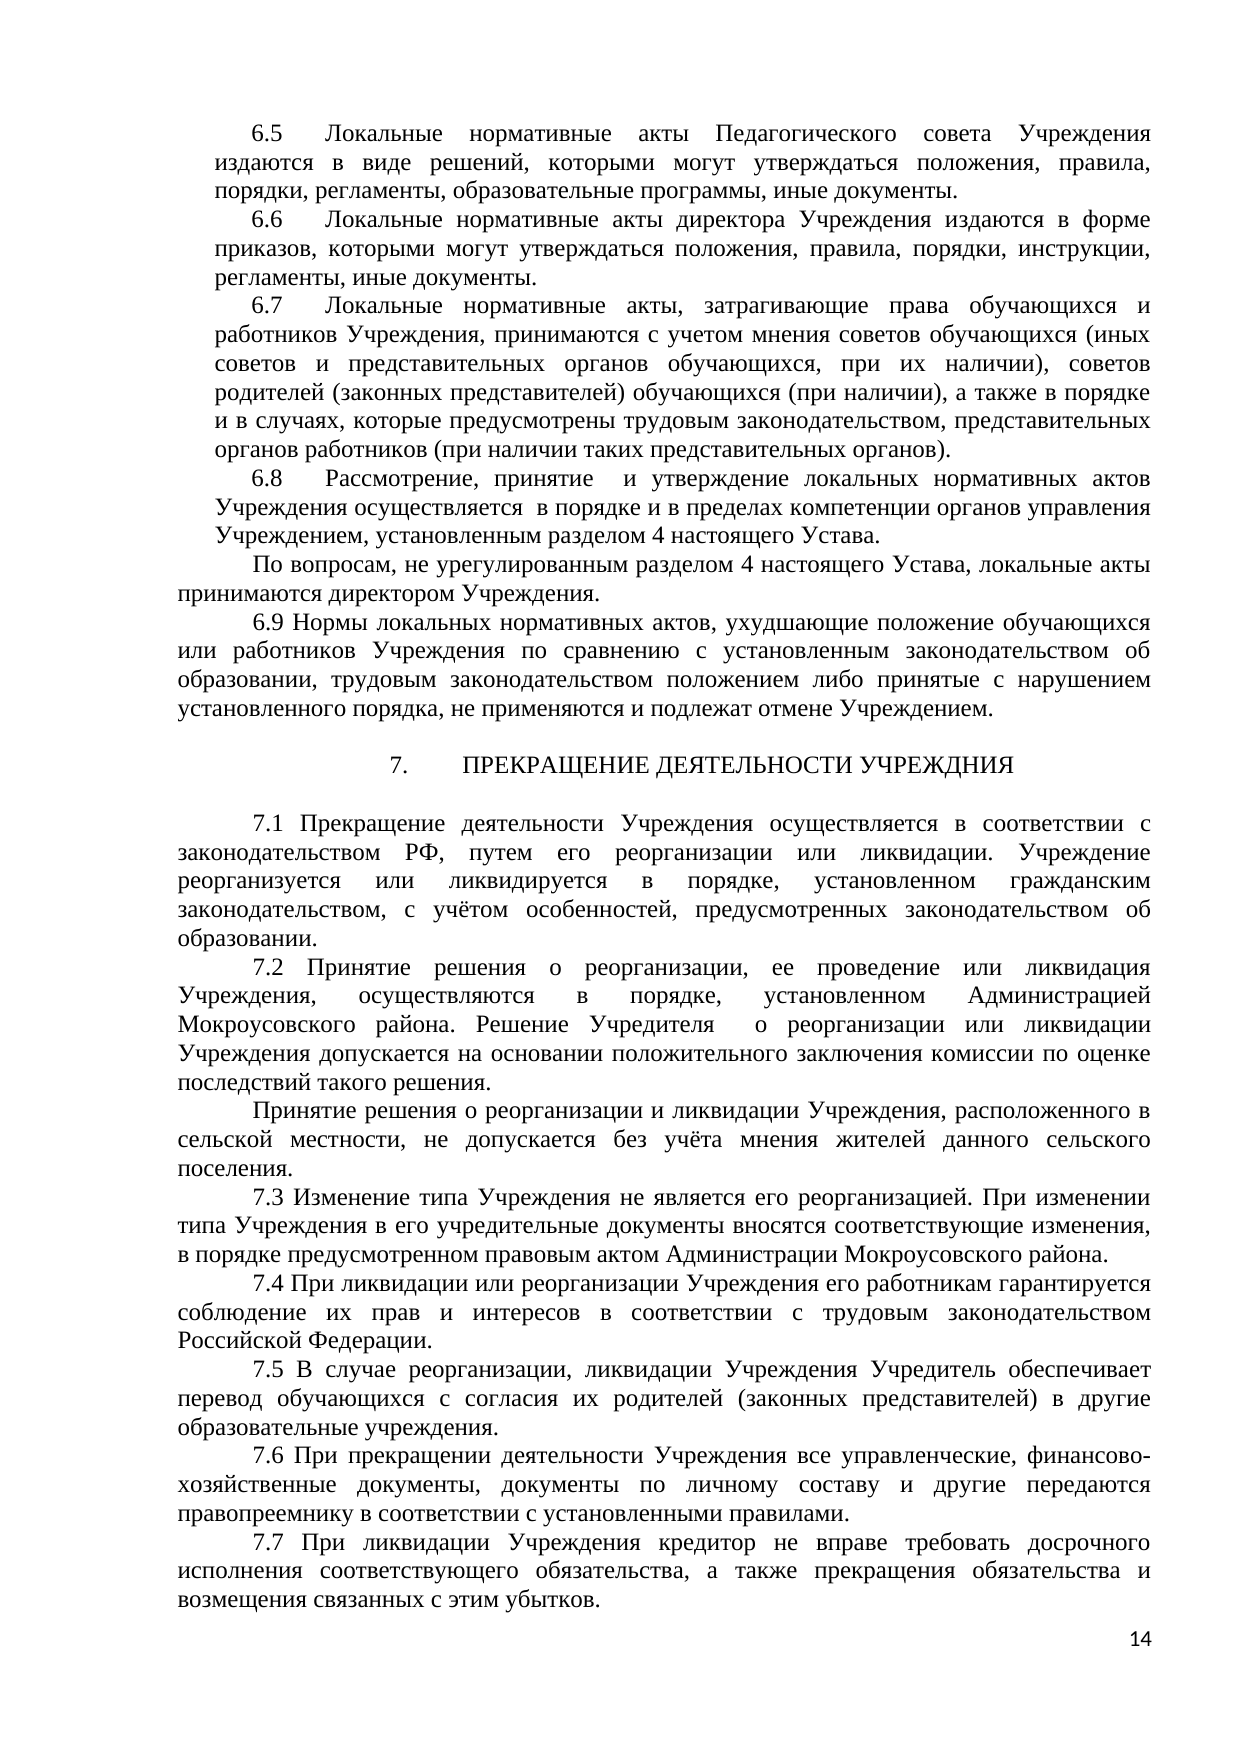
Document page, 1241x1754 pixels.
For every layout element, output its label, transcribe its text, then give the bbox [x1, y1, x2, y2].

text По вопросам, не урегулированным разделом 4 настоящего Устава, локальные акты принимаются директором Учреждения. [177, 549, 1152, 607]
list Рассмотрение, принятие и утверждение локальных нормативных актов Учреждения осуществляется в порядке и в пределах компетенции органов управления Учреждением, установленным разделом 4 настоящего Устава. [214, 463, 1152, 549]
list Локальные нормативные акты директора Учреждения издаются в форме приказов, которыми могут утверждаться положения, правила, порядки, инструкции, регламенты, иные документы. [214, 204, 1152, 291]
list ПРЕКРАЩЕНИЕ ДЕЯТЕЛЬНОСТИ УЧРЕЖДНИЯ [177, 751, 1152, 779]
text Принятие решения о реорганизации и ликвидации Учреждения, расположенного в сельской местности, не допускается без учёта мнения жителей данного сельского поселения. [177, 1096, 1152, 1182]
text 7.2 Принятие решения о реорганизации, ее проведение или ликвидация Учреждения, осуществляются в порядке, установленном Администрацией Мокроусовского района. Решение Учредителя о реорганизации или ликвидации Учреждения допускается на основании положительного заключения комиссии по оценке последствий такого решения. [177, 952, 1152, 1096]
text 7.3 Изменение типа Учреждения не является его реорганизацией. При изменении типа Учреждения в его учредительные документы вносятся соответствующие изменения, в порядке предусмотренном правовым актом Администрации Мокроусовского района. [177, 1182, 1152, 1268]
text 6.9 Нормы локальных нормативных актов, ухудшающие положение обучающихся или работников Учреждения по сравнению с установленным законодательством об образовании, трудовым законодательством положением либо принятые с нарушением установленного порядка, не применяются и подлежат отмене Учреждением. [177, 607, 1152, 722]
text 7.7 При ликвидации Учреждения кредитор не вправе требовать досрочного исполнения соответствующего обязательства, а также прекращения обязательства и возмещения связанных с этим убытков. [177, 1527, 1152, 1613]
text 7.5 В случае реорганизации, ликвидации Учреждения Учредитель обеспечивает перевод обучающихся с согласия их родителей (законных представителей) в другие образовательные учреждения. [177, 1354, 1152, 1441]
text 7.6 При прекращении деятельности Учреждения все управленческие, финансово- хозяйственные документы, документы по личному составу и другие передаются правопреемнику в соответствии с установленными правилами. [177, 1441, 1152, 1527]
list Локальные нормативные акты Педагогического совета Учреждения издаются в виде решений, которыми могут утверждаться положения, правила, порядки, регламенты, образовательные программы, иные документы. [214, 118, 1152, 204]
list Локальные нормативные акты, затрагивающие права обучающихся и работников Учреждения, принимаются с учетом мнения советов обучающихся (иных советов и представительных органов обучающихся, при их наличии), советов родителей (законных представителей) обучающихся (при наличии), а также в порядке и в случаях, которые предусмотрены трудовым законодательством, представительных органов работников (при наличии таких представительных органов). [214, 291, 1152, 463]
text 7.4 При ликвидации или реорганизации Учреждения его работникам гарантируется соблюдение их прав и интересов в соответствии с трудовым законодательством Российской Федерации. [177, 1268, 1152, 1354]
text 7.1 Прекращение деятельности Учреждения осуществляется в соответствии с законодательством РФ, путем его реорганизации или ликвидации. Учреждение реорганизуется или ликвидируется в порядке, установленном гражданским законодательством, с учётом особенностей, предусмотренных законодательством об образовании. [177, 808, 1152, 952]
